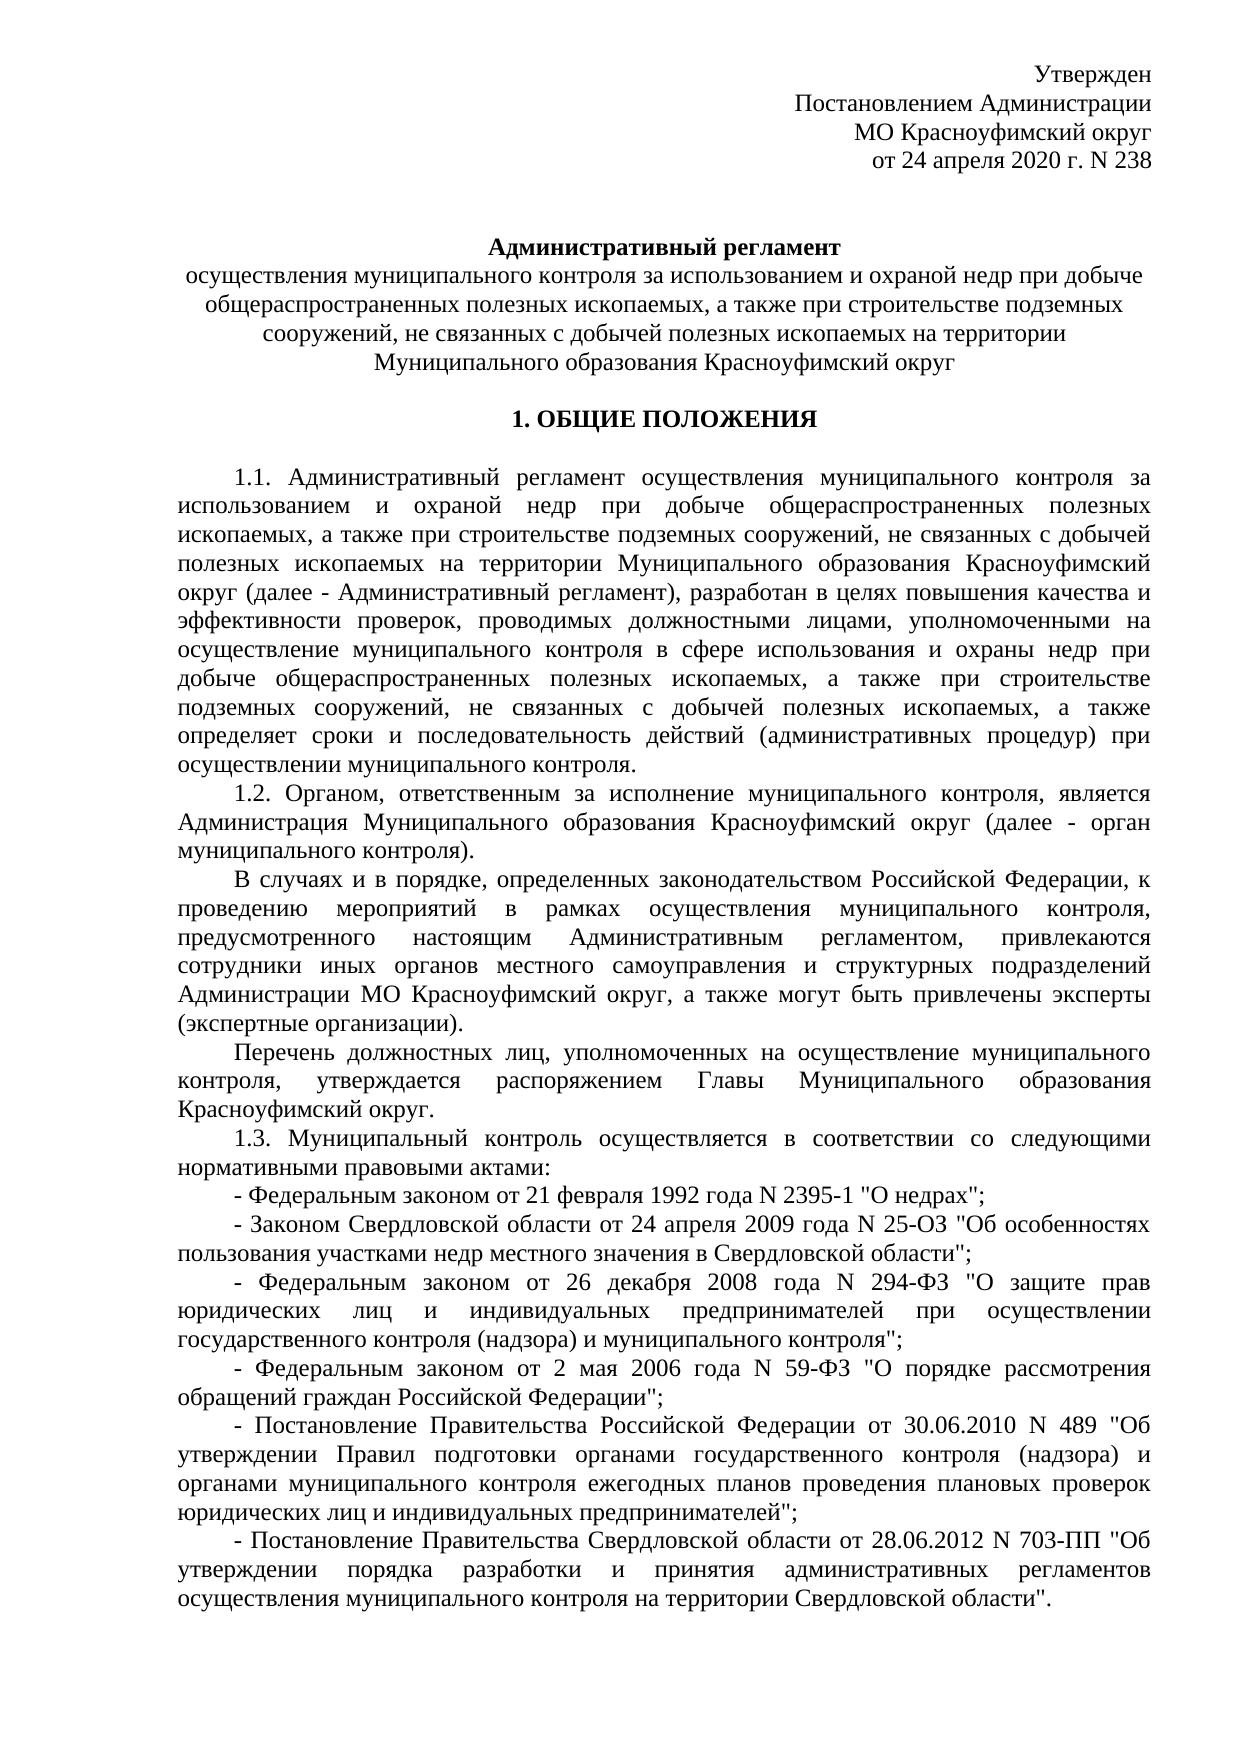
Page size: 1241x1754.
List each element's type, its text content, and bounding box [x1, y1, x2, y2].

text - Постановление Правительства Российской Федерации от 30.06.2010 N 489 "Об утверждении Правил подготовки органами государственного контроля (надзора) и органами муниципального контроля ежегодных планов проведения плановых проверок юридических лиц и индивидуальных предпринимателей"; [177, 1410, 1152, 1525]
text 1.1. Административный регламент осуществления муниципального контроля за использованием и охраной недр при добыче общераспространенных полезных ископаемых, а также при строительстве подземных сооружений, не связанных с добычей полезных ископаемых на территории Муниципального образования Красноуфимский округ (далее - Административный регламент), разработан в целях повышения качества и эффективности проверок, проводимых должностными лицами, уполномоченными на осуществление муниципального контроля в сфере использования и охраны недр при добыче общераспространенных полезных ископаемых, а также при строительстве подземных сооружений, не связанных с добычей полезных ископаемых, а также определяет сроки и последовательность действий (административных процедур) при осуществлении муниципального контроля. [177, 462, 1152, 778]
text МО Красноуфимский округ [177, 117, 1152, 145]
title Муниципального образования Красноуфимский округ [177, 347, 1152, 375]
text - Законом Свердловской области от 24 апреля 2009 года N 25-ОЗ "Об особенностях пользования участками недр местного значения в Свердловской области"; [177, 1209, 1152, 1267]
text от 24 апреля 2020 г. N 238 [177, 145, 1152, 174]
text - Федеральным законом от 26 декабря 2008 года N 294-ФЗ "О защите прав юридических лиц и индивидуальных предпринимателей при осуществлении государственного контроля (надзора) и муниципального контроля"; [177, 1267, 1152, 1353]
title 1. ОБЩИЕ ПОЛОЖЕНИЯ [177, 404, 1152, 433]
text - Постановление Правительства Свердловской области от 28.06.2012 N 703-ПП "Об утверждении порядка разработки и принятия административных регламентов осуществления муниципального контроля на территории Свердловской области". [177, 1525, 1152, 1612]
text Утвержден [177, 59, 1152, 88]
text - Федеральным законом от 2 мая 2006 года N 59-ФЗ "О порядке рассмотрения обращений граждан Российской Федерации"; [177, 1353, 1152, 1410]
text Перечень должностных лиц, уполномоченных на осуществление муниципального контроля, утверждается распоряжением Главы Муниципального образования Красноуфимский округ. [177, 1037, 1152, 1123]
text Постановлением Администрации [177, 88, 1152, 117]
text 1.2. Органом, ответственным за исполнение муниципального контроля, является Администрация Муниципального образования Красноуфимский округ (далее - орган муниципального контроля). [177, 778, 1152, 864]
title осуществления муниципального контроля за использованием и охраной недр при добыче общераспространенных полезных ископаемых, а также при строительстве подземных сооружений, не связанных с добычей полезных ископаемых на территории [177, 260, 1152, 347]
text - Федеральным законом от 21 февраля 1992 года N 2395-1 "О недрах"; [177, 1180, 1152, 1209]
title Административный регламент [177, 232, 1152, 260]
text 1.3. Муниципальный контроль осуществляется в соответствии со следующими нормативными правовыми актами: [177, 1123, 1152, 1180]
text В случаях и в порядке, определенных законодательством Российской Федерации, к проведению мероприятий в рамках осуществления муниципального контроля, предусмотренного настоящим Административным регламентом, привлекаются сотрудники иных органов местного самоуправления и структурных подразделений Администрации МО Красноуфимский округ, а также могут быть привлечены эксперты (экспертные организации). [177, 864, 1152, 1037]
